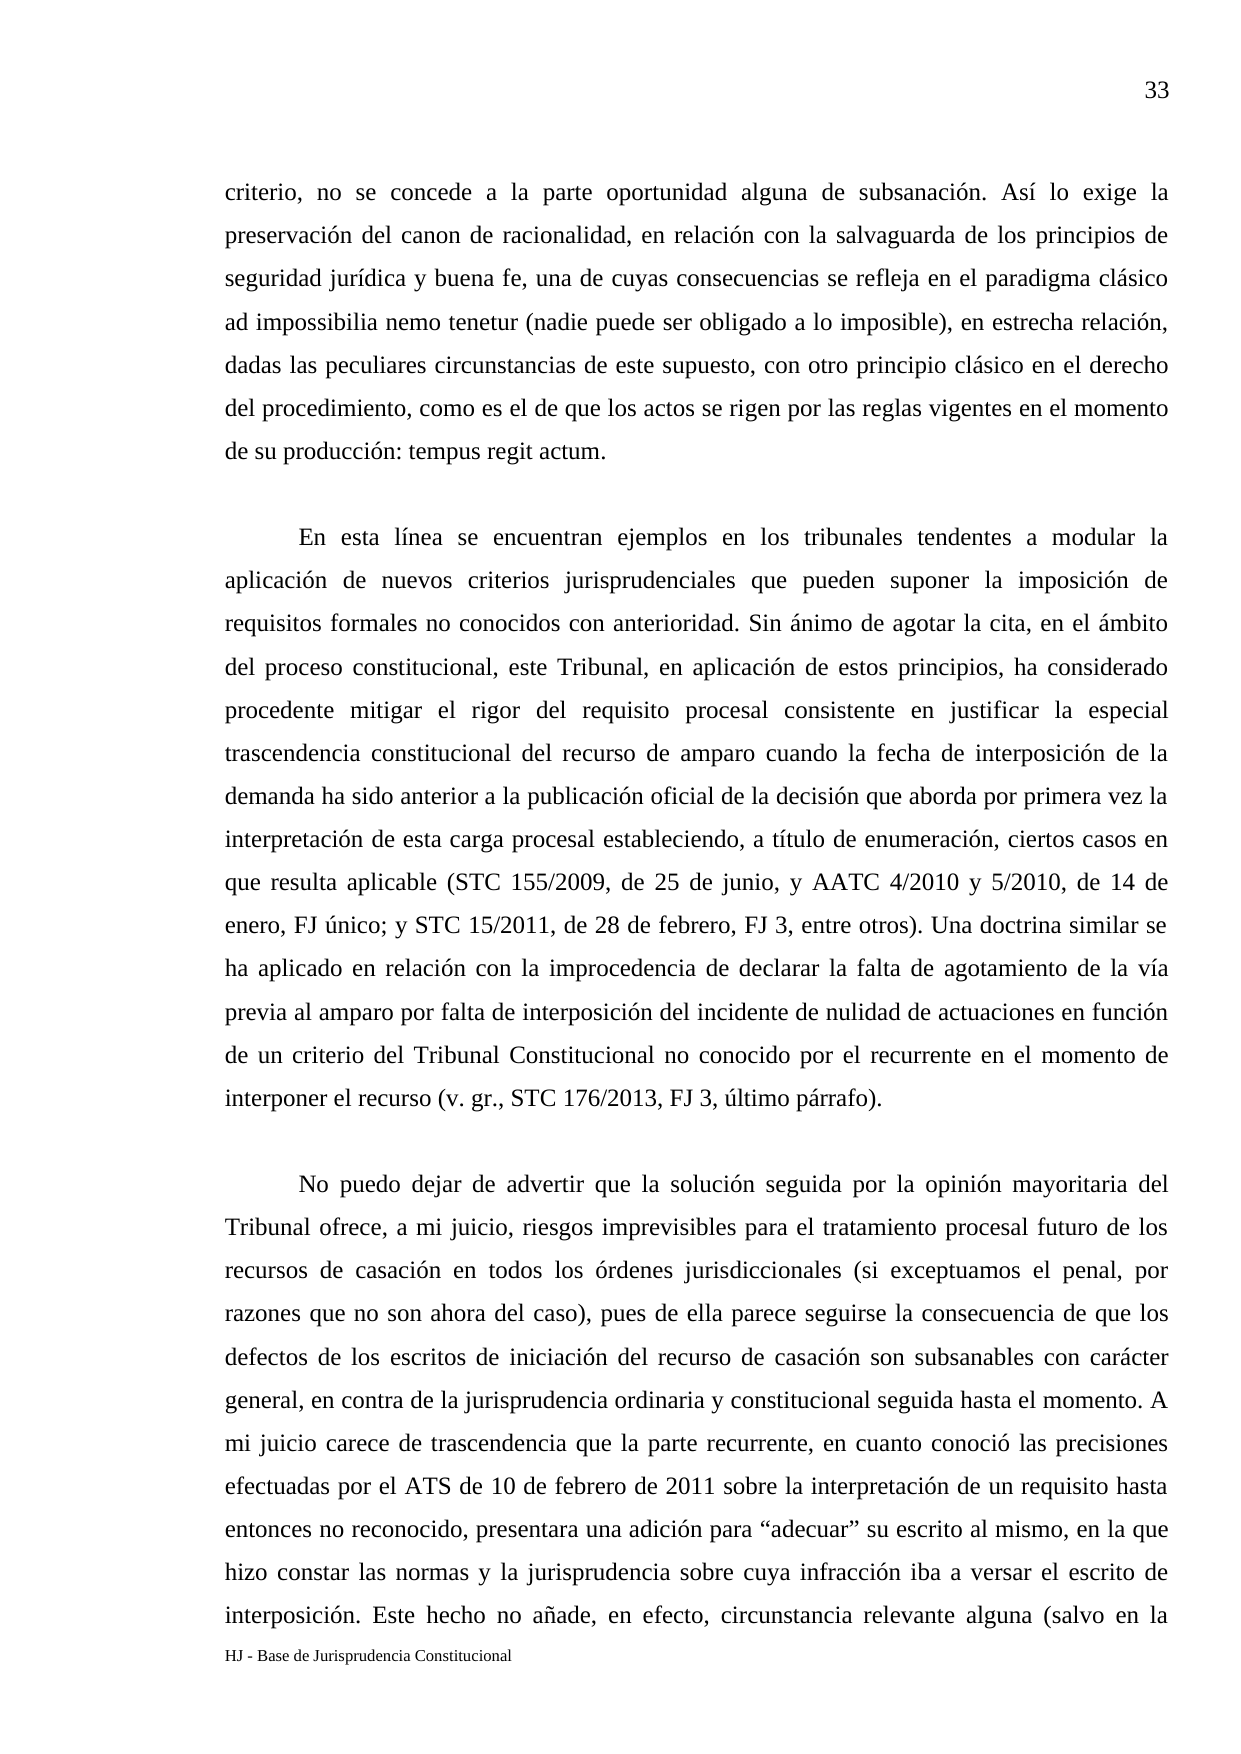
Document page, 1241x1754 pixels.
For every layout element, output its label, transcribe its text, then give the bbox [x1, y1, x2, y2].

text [224, 177, 1169, 465]
text En esta línea se encuentran ejemplos en los tribunales tendentes a modular la aplicación de nuevos criterios jurisprudenciales que pueden suponer la imposición de requisitos formales no conocidos con anterioridad. Sin ánimo de agotar la cita, en el ámbito del proceso constitucional, este Tribunal, en aplicación de estos principios, ha considerado procedente mitigar el rigor del requisito procesal consistente en justificar la especial trascendencia constitucional del recurso de amparo cuando la fecha de interposición de la demanda ha sido anterior a la publicación oficial de la decisión que aborda por primera vez la interpretación de esta carga procesal estableciendo, a título de enumeración, ciertos casos en que resulta aplicable (STC 155/2009, de 25 de junio, y AATC 4/2010 y 5/2010, de 14 de enero, FJ único; y STC 15/2011, de 28 de febrero, FJ 3, entre otros). Una doctrina similar se ha aplicado en relación con la improcedencia de declarar la falta de agotamiento de la vía previa al amparo por falta de interposición del incidente de nulidad de actuaciones en función de un criterio del Tribunal Constitucional no conocido por el recurrente en el momento de interponer el recurso (v. gr., STC 176/2013, FJ 3, último párrafo). [224, 522, 1169, 1112]
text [224, 1169, 1169, 1629]
